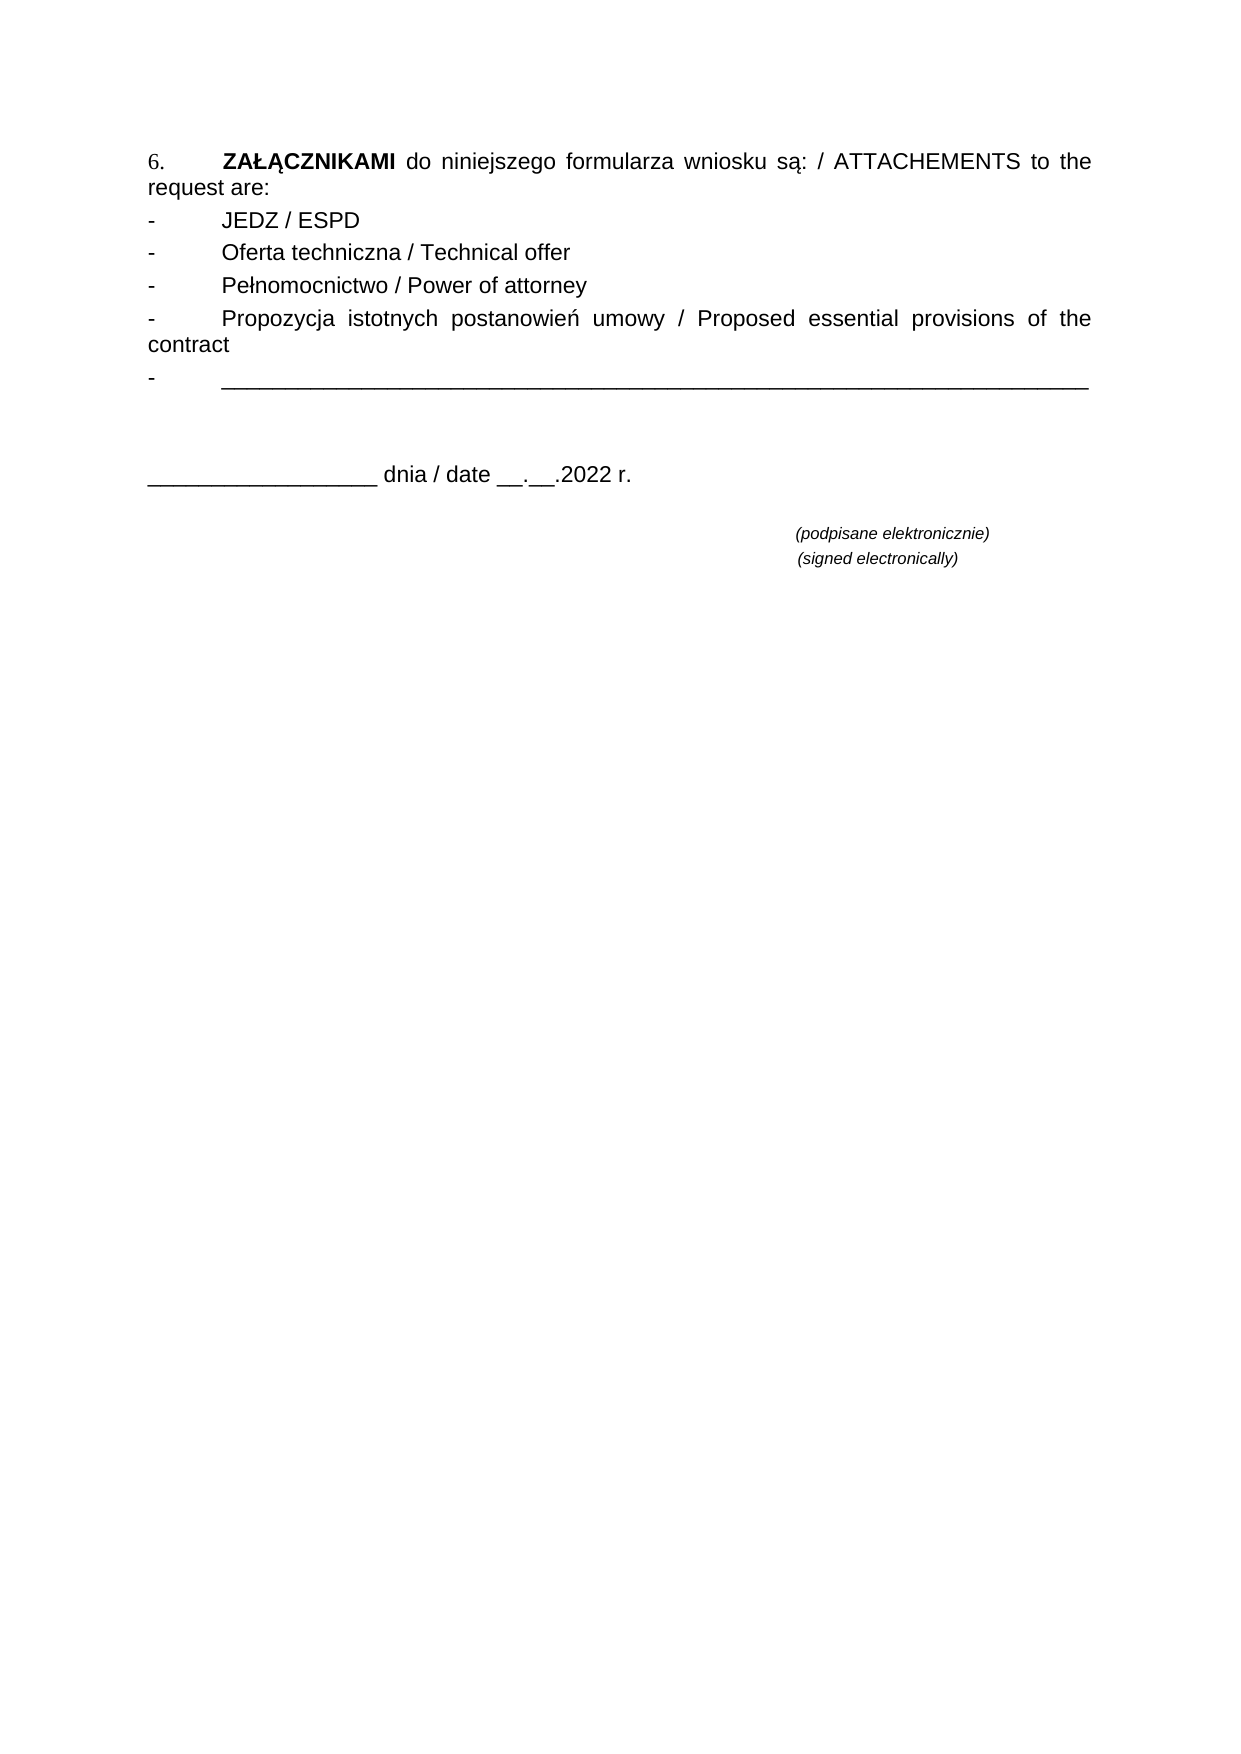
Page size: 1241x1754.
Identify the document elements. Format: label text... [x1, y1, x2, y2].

text - Oferta techniczna / Technical offer [148, 239, 1093, 266]
text (signed electronically) [148, 549, 1093, 568]
text (podpisane elektronicznie) [148, 524, 1093, 543]
text - JEDZ / ESPD [148, 207, 1093, 233]
text - Pełnomocnictwo / Power of attorney [148, 272, 1093, 298]
list ZAŁĄCZNIKAMI do niniejszego formularza wniosku są: / ATTACHEMENTS to the request are: [148, 148, 1093, 200]
text - ____________________________________________________________________ [148, 363, 1093, 390]
text - Propozycja istotnych postanowień umowy / Proposed essential provisions of the contract [148, 304, 1093, 357]
text __________________ dnia / date __.__.2022 r. [148, 461, 1093, 488]
